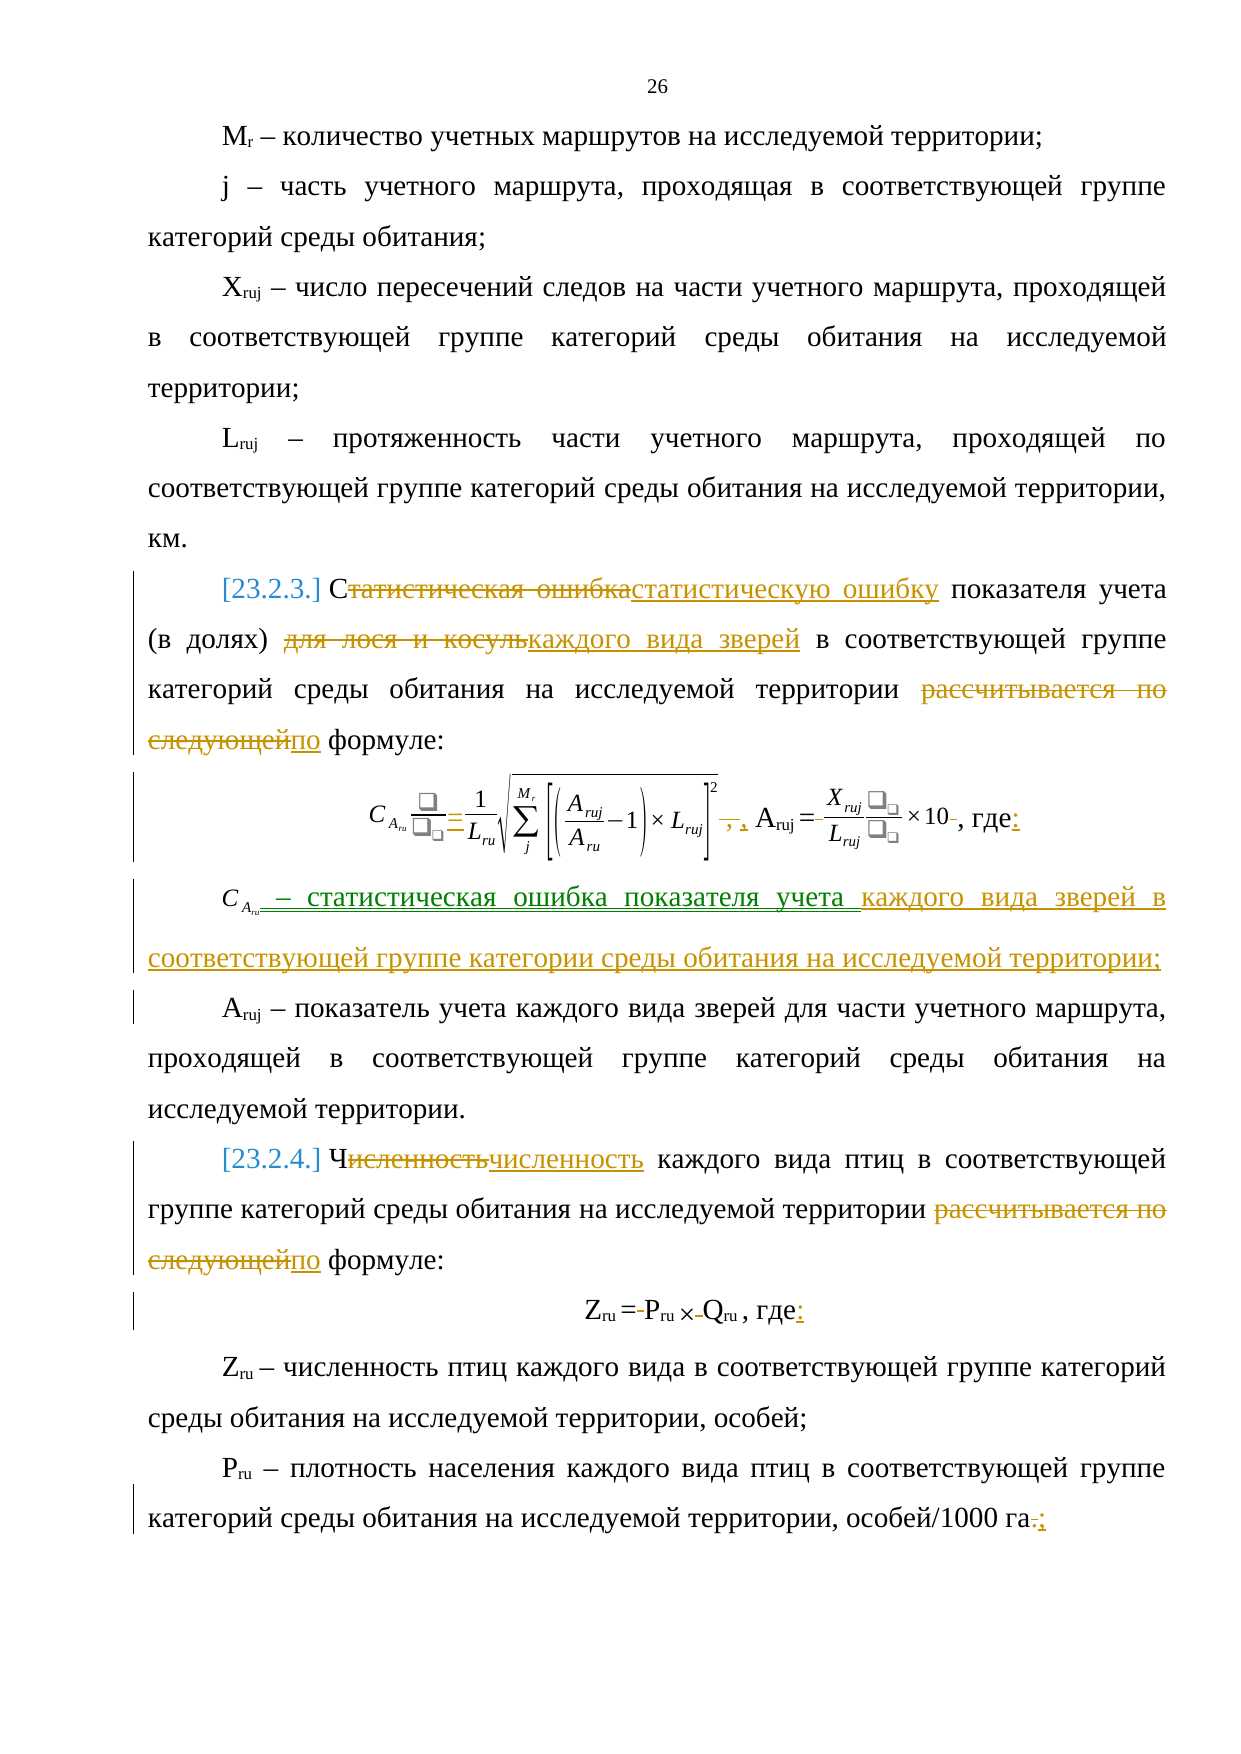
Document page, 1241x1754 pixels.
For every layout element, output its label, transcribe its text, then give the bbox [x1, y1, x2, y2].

list показателя учета (в долях) в соответствующей группе категорий среды обитания на исследуемой территории формуле: [148, 571, 1167, 755]
text Аruj – показатель учета каждого вида зверей для части учетного маршрута, проходящей в соответствующей группе категорий среды обитания на исследуемой территории. [148, 990, 1167, 1124]
text Pru – плотность населения каждого вида птиц в соответствующей группе категорий среды обитания на исследуемой территории, особей/1000 га [148, 1450, 1167, 1534]
text Mr – количество учетных маршрутов на исследуемой территории; [148, 118, 1167, 152]
text Хruj – число пересечений следов на части учетного маршрута, проходящей в соответствующей группе категорий среды обитания на исследуемой территории; [148, 269, 1167, 403]
list каждого вида птиц в соответствующей группе категорий среды обитания на исследуемой территории формуле: [148, 1141, 1167, 1275]
text j – часть учетного маршрута, проходящая в соответствующей группе категорий среды обитания; [148, 168, 1167, 252]
text Zru =Pru ×Qru , где [148, 1292, 1167, 1330]
text Zru – численность птиц каждого вида в соответствующей группе категорий среды обитания на исследуемой территории, особей; [148, 1349, 1167, 1433]
text Lruj – протяженность части учетного маршрута, проходящей по соответствующей группе категорий среды обитания на исследуемой территории, км. [148, 420, 1167, 554]
text Aruj =, где [148, 772, 1167, 862]
